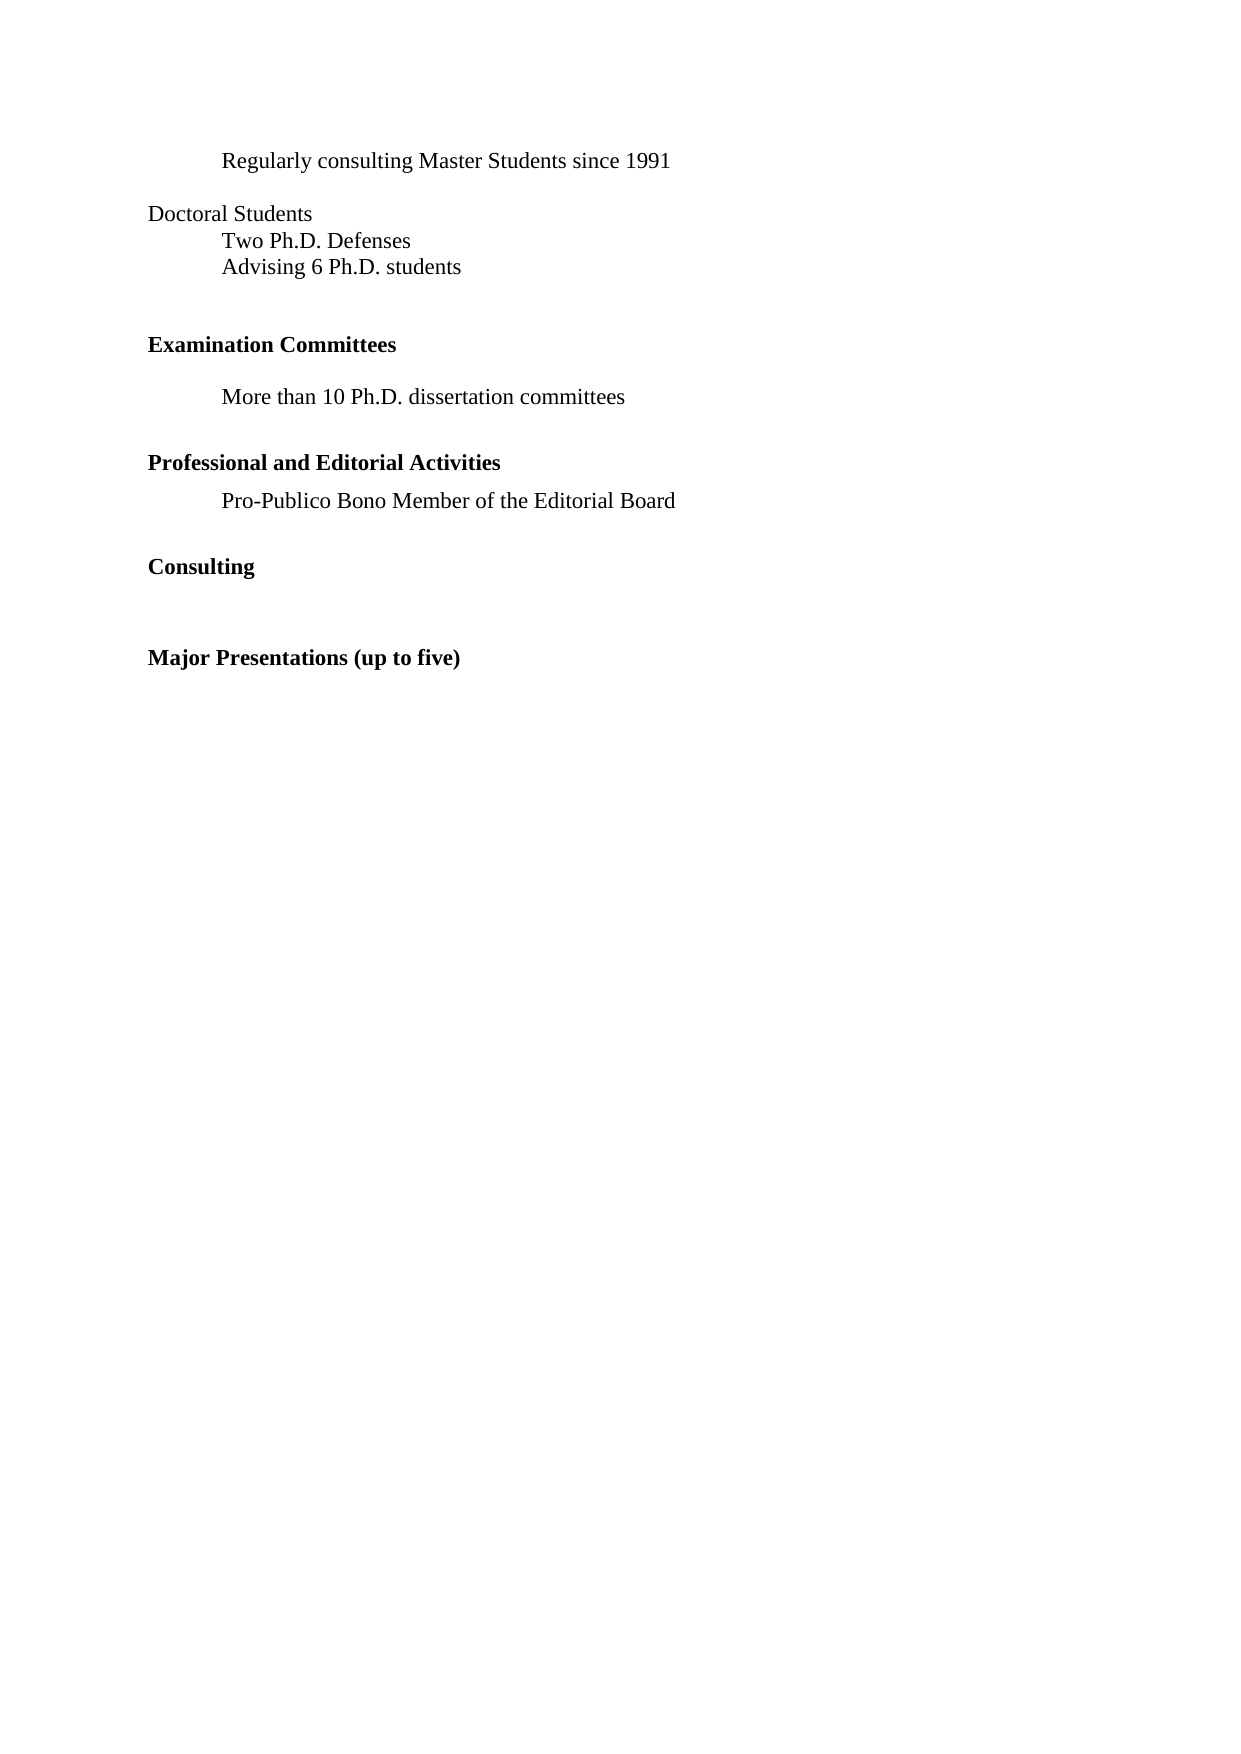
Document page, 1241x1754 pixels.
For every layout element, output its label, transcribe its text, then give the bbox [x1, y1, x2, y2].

text Examination Committees [148, 331, 1093, 357]
text Doctoral Students [148, 200, 1093, 227]
text Regularly consulting Master Students since 1991 [148, 148, 1093, 174]
text Major Presentations (up to five) [148, 644, 1093, 671]
text Advising 6 Ph.D. students [148, 253, 1093, 279]
text Consulting [148, 553, 1093, 579]
text Two Ph.D. Defenses [148, 227, 1093, 253]
text Pro-Publico Bono Member of the Editorial Board [148, 487, 1093, 514]
text Professional and Editorial Activities [148, 449, 1093, 475]
text More than 10 Ph.D. dissertation committees [148, 383, 1093, 410]
